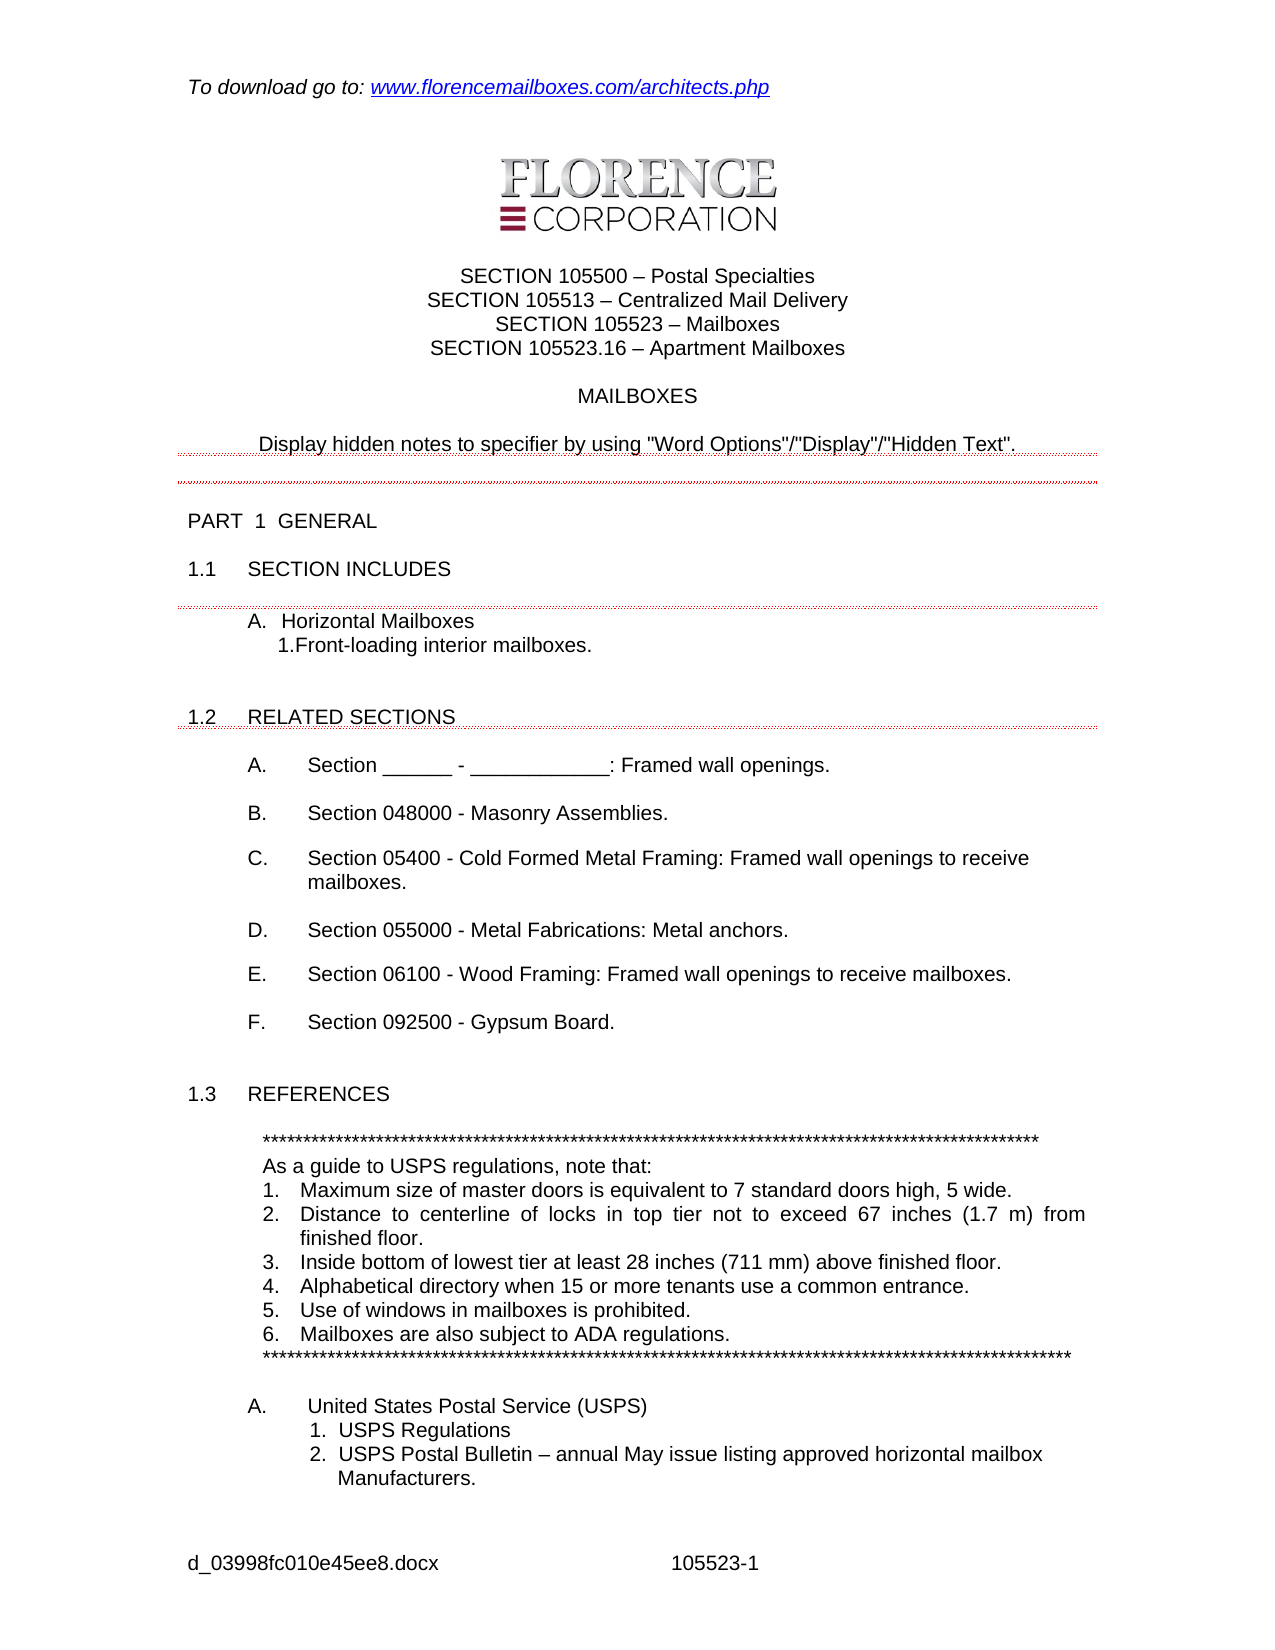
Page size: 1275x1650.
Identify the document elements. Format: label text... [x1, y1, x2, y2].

list Front-loading interior mailboxes. [277, 633, 1087, 657]
list Use of windows in mailboxes is prohibited. [262, 1298, 1087, 1322]
text ************************************************************************************************ [262, 1130, 1087, 1154]
list Section ______ - ____________: Framed wall openings. [247, 753, 1087, 777]
title Display hidden notes to specifier by using "Word Options"/"Display"/"Hidden Text". [187, 432, 1087, 456]
list Section 092500 - Gypsum Board. [247, 1010, 1087, 1034]
title SECTION 105500 – Postal Specialties [187, 264, 1087, 288]
list Maximum size of master doors is equivalent to 7 standard doors high, 5 wide. [262, 1178, 1087, 1202]
text **************************************************************************************************** [262, 1346, 1087, 1369]
list SECTION INCLUDES [187, 556, 1087, 580]
list RELATED SECTIONS [187, 705, 1087, 729]
title MAILBOXES [187, 384, 1087, 408]
title SECTION 105513 – Centralized Mail Delivery [187, 288, 1087, 312]
list United States Postal Service (USPS) [247, 1393, 1087, 1417]
list Mailboxes are also subject to ADA regulations. [262, 1322, 1087, 1346]
list Section 05400 - Cold Formed Metal Framing: Framed wall openings to receive mailboxes. [247, 846, 1087, 893]
list Inside bottom of lowest tier at least 28 inches (711 mm) above finished floor. [262, 1250, 1087, 1274]
picture [491, 150, 784, 241]
list REFERENCES [187, 1082, 1087, 1106]
list Section 06100 - Wood Framing: Framed wall openings to receive mailboxes. [247, 962, 1087, 986]
list USPS Postal Bulletin – annual May issue listing approved horizontal mailbox Manufacturers. [309, 1441, 1087, 1489]
list GENERAL [187, 508, 1087, 532]
title SECTION 105523 – Mailboxes [187, 312, 1087, 336]
title SECTION 105523.16 – Apartment Mailboxes [187, 336, 1087, 360]
list Distance to centerline of locks in top tier not to exceed 67 inches (1.7 m) from finished floor. [262, 1202, 1087, 1250]
list Horizontal Mailboxes [247, 609, 1087, 633]
list Section 048000 - Masonry Assemblies. [247, 801, 1087, 825]
text As a guide to USPS regulations, note that: [262, 1154, 1087, 1178]
list Alphabetical directory when 15 or more tenants use a common entrance. [262, 1274, 1087, 1298]
list USPS Regulations [309, 1417, 1087, 1441]
list Section 055000 - Metal Fabrications: Metal anchors. [247, 917, 1087, 941]
